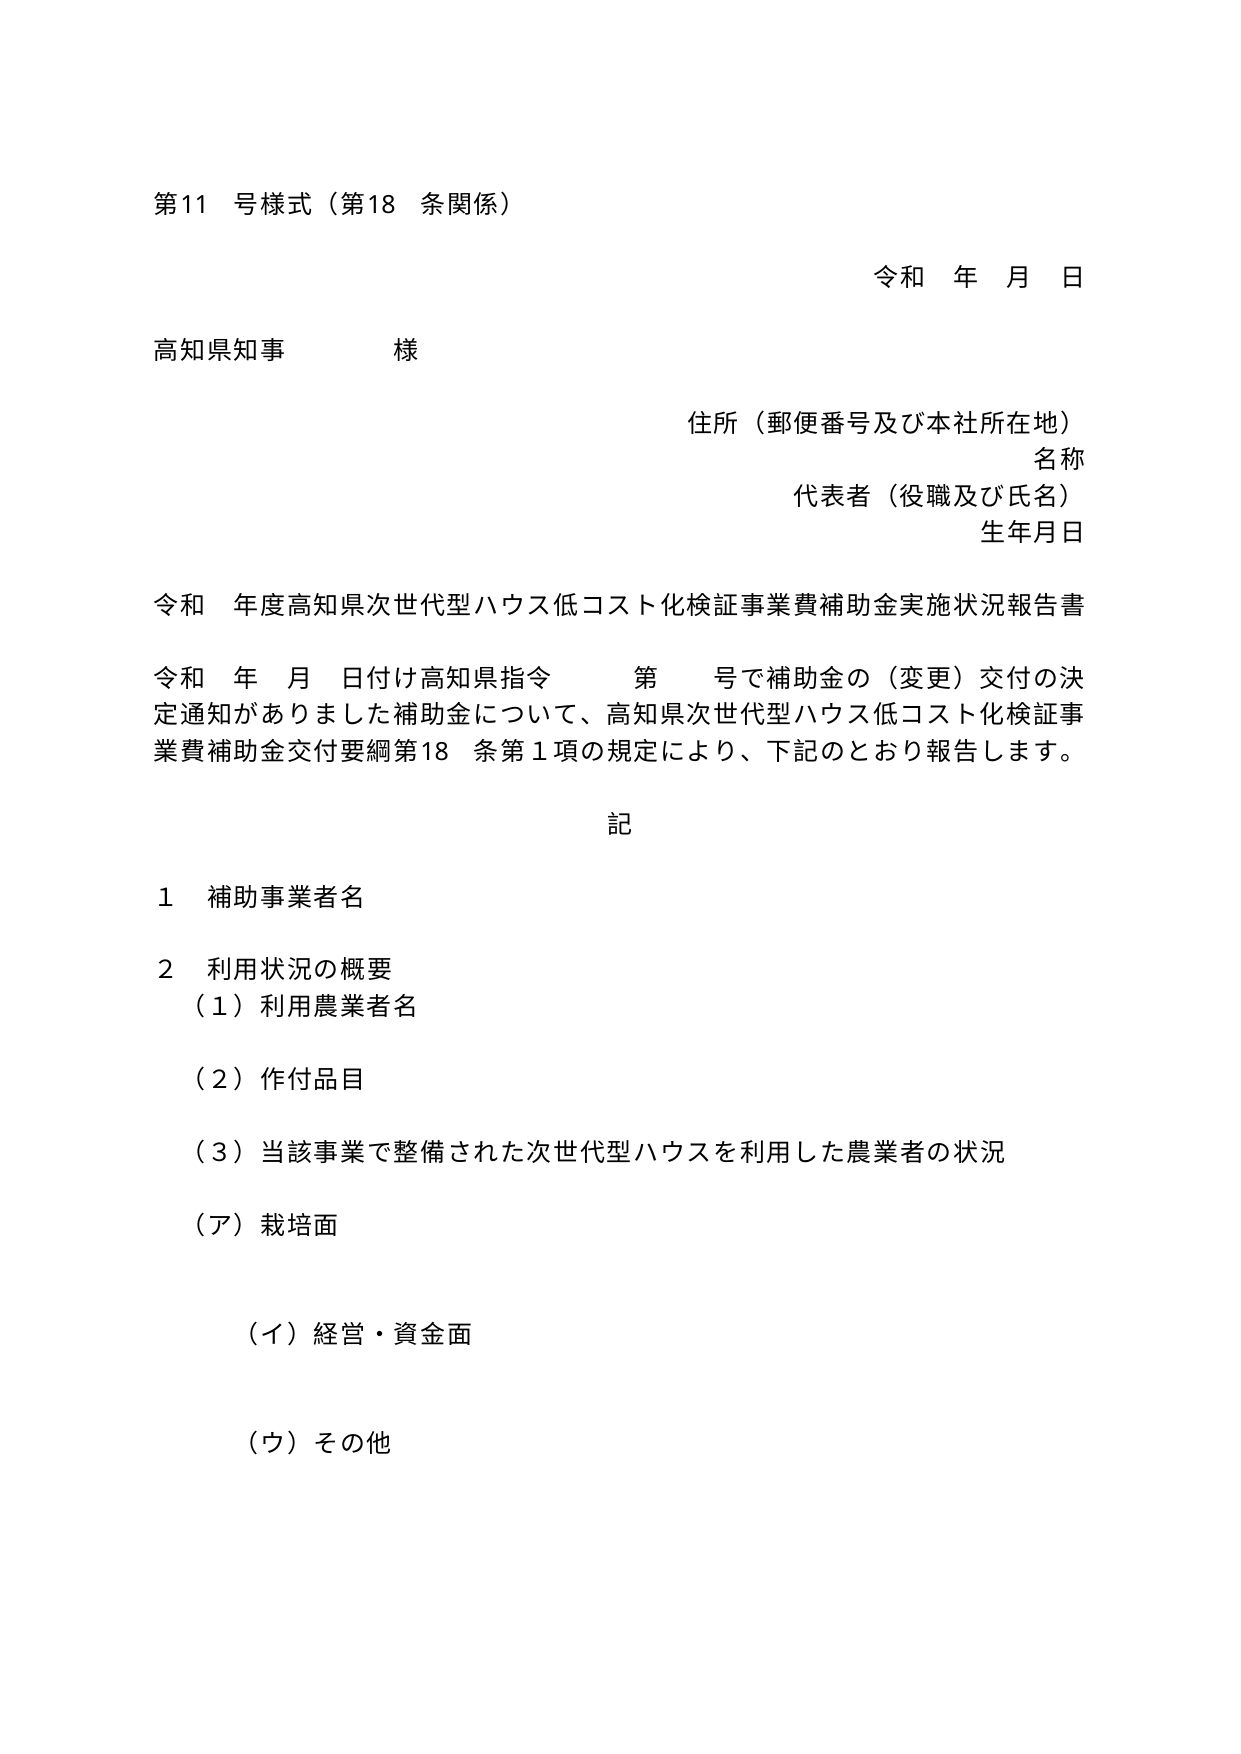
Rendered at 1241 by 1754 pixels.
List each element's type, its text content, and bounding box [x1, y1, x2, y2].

text （１）利用農業者名 [153, 986, 1087, 1023]
text （ア）栽培面 [153, 1205, 1087, 1242]
text 令和 年度高知県次世代型ハウス低コスト化検証事業費補助金実施状況報告書 [153, 585, 1087, 622]
text １ 補助事業者名 [153, 877, 1087, 913]
text （２）作付品目 [153, 1059, 1087, 1096]
text 住所（郵便番号及び本社所在地） [153, 403, 1087, 439]
text （３）当該事業で整備された次世代型ハウスを利用した農業者の状況 [153, 1132, 1087, 1169]
text 令和 年 月 日 [153, 257, 1087, 294]
text ２ 利用状況の概要 [153, 950, 1087, 986]
text 記 [153, 804, 1087, 841]
text 高知県知事 様 [153, 330, 1087, 367]
text （イ）経営・資金面 [153, 1314, 1087, 1351]
text 名称 [153, 439, 1087, 476]
text 令和 年 月 日付け高知県指令 第 号で補助金の（変更）交付の決定通知がありました補助金について、高知県次世代型ハウス低コスト化検証事業費補助金交付要綱第18条第１項の規定により、下記のとおり報告します。 [153, 658, 1087, 768]
text 第11号様式（第18条関係） [153, 184, 1087, 221]
text 代表者（役職及び氏名） [153, 476, 1087, 512]
text 生年月日 [153, 512, 1087, 549]
text （ウ）その他 [153, 1424, 1087, 1460]
